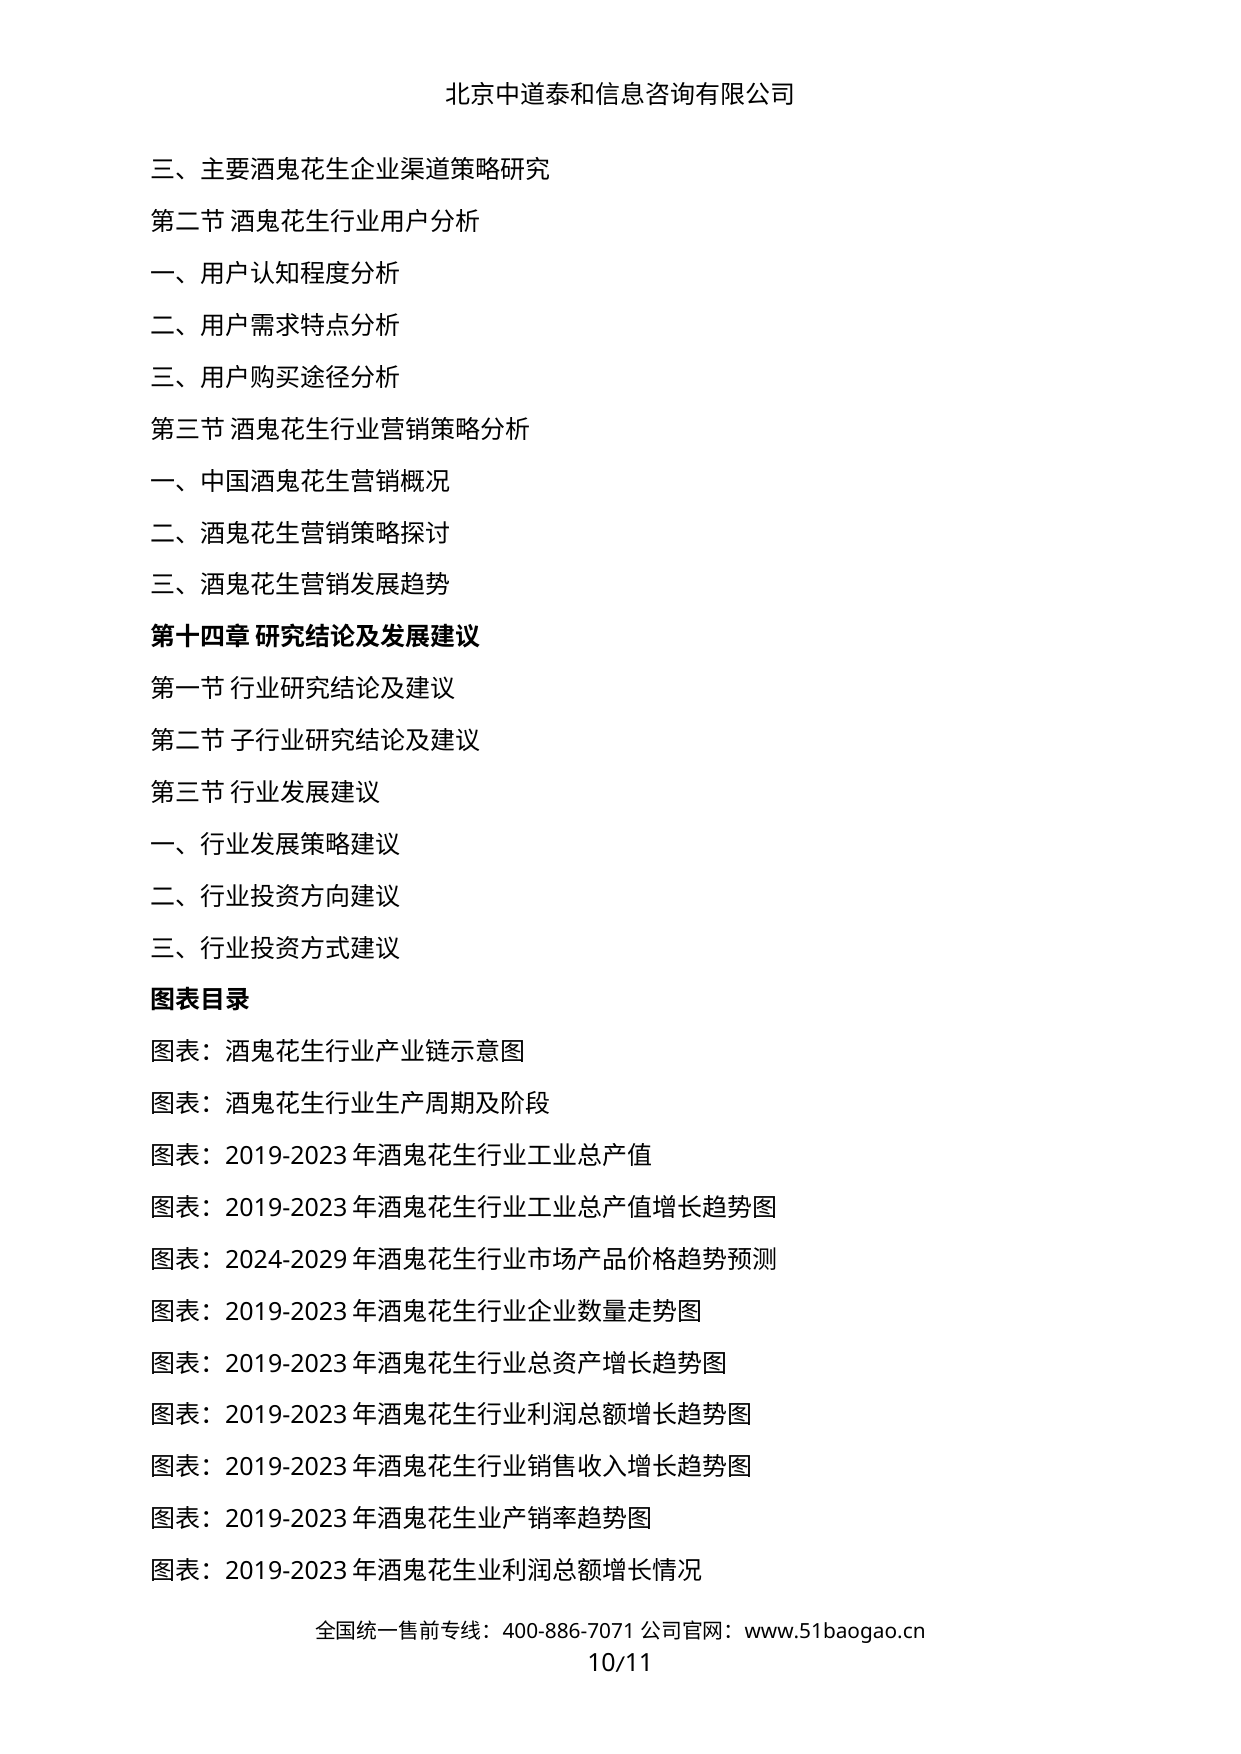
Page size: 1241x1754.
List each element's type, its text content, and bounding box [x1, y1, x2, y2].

text 三、用户购买途径分析 [150, 357, 1090, 394]
text 二、用户需求特点分析 [150, 306, 1090, 342]
text 一、中国酒鬼花生营销概况 [150, 461, 1090, 497]
text 二、酒鬼花生营销策略探讨 [150, 513, 1090, 549]
text 图表：酒鬼花生行业产业链示意图 [150, 1032, 1090, 1068]
text 一、用户认知程度分析 [150, 254, 1090, 290]
text 图表目录 [150, 980, 1090, 1016]
text 一、行业发展策略建议 [150, 824, 1090, 861]
text 第二节 酒鬼花生行业用户分析 [150, 202, 1090, 238]
text 图表：2019-2023年酒鬼花生行业工业总产值增长趋势图 [150, 1187, 1090, 1224]
text 图表：2019-2023年酒鬼花生业产销率趋势图 [150, 1499, 1090, 1535]
text 图表：酒鬼花生行业生产周期及阶段 [150, 1084, 1090, 1120]
text 三、酒鬼花生营销发展趋势 [150, 565, 1090, 601]
text 图表：2019-2023年酒鬼花生行业企业数量走势图 [150, 1291, 1090, 1327]
text 图表：2019-2023年酒鬼花生行业工业总产值 [150, 1136, 1090, 1172]
text 第三节 行业发展建议 [150, 772, 1090, 809]
text 第一节 行业研究结论及建议 [150, 669, 1090, 705]
text 第三节 酒鬼花生行业营销策略分析 [150, 409, 1090, 446]
text 图表：2019-2023年酒鬼花生行业总资产增长趋势图 [150, 1343, 1090, 1379]
text 第二节 子行业研究结论及建议 [150, 721, 1090, 757]
text 图表：2019-2023年酒鬼花生行业销售收入增长趋势图 [150, 1447, 1090, 1483]
text 图表：2019-2023年酒鬼花生业利润总额增长情况 [150, 1551, 1090, 1587]
text 第十四章 研究结论及发展建议 [150, 617, 1090, 653]
text 图表：2024-2029年酒鬼花生行业市场产品价格趋势预测 [150, 1239, 1090, 1276]
text 二、行业投资方向建议 [150, 876, 1090, 912]
text 三、行业投资方式建议 [150, 928, 1090, 964]
text 图表：2019-2023年酒鬼花生行业利润总额增长趋势图 [150, 1395, 1090, 1431]
text 三、主要酒鬼花生企业渠道策略研究 [150, 150, 1090, 186]
